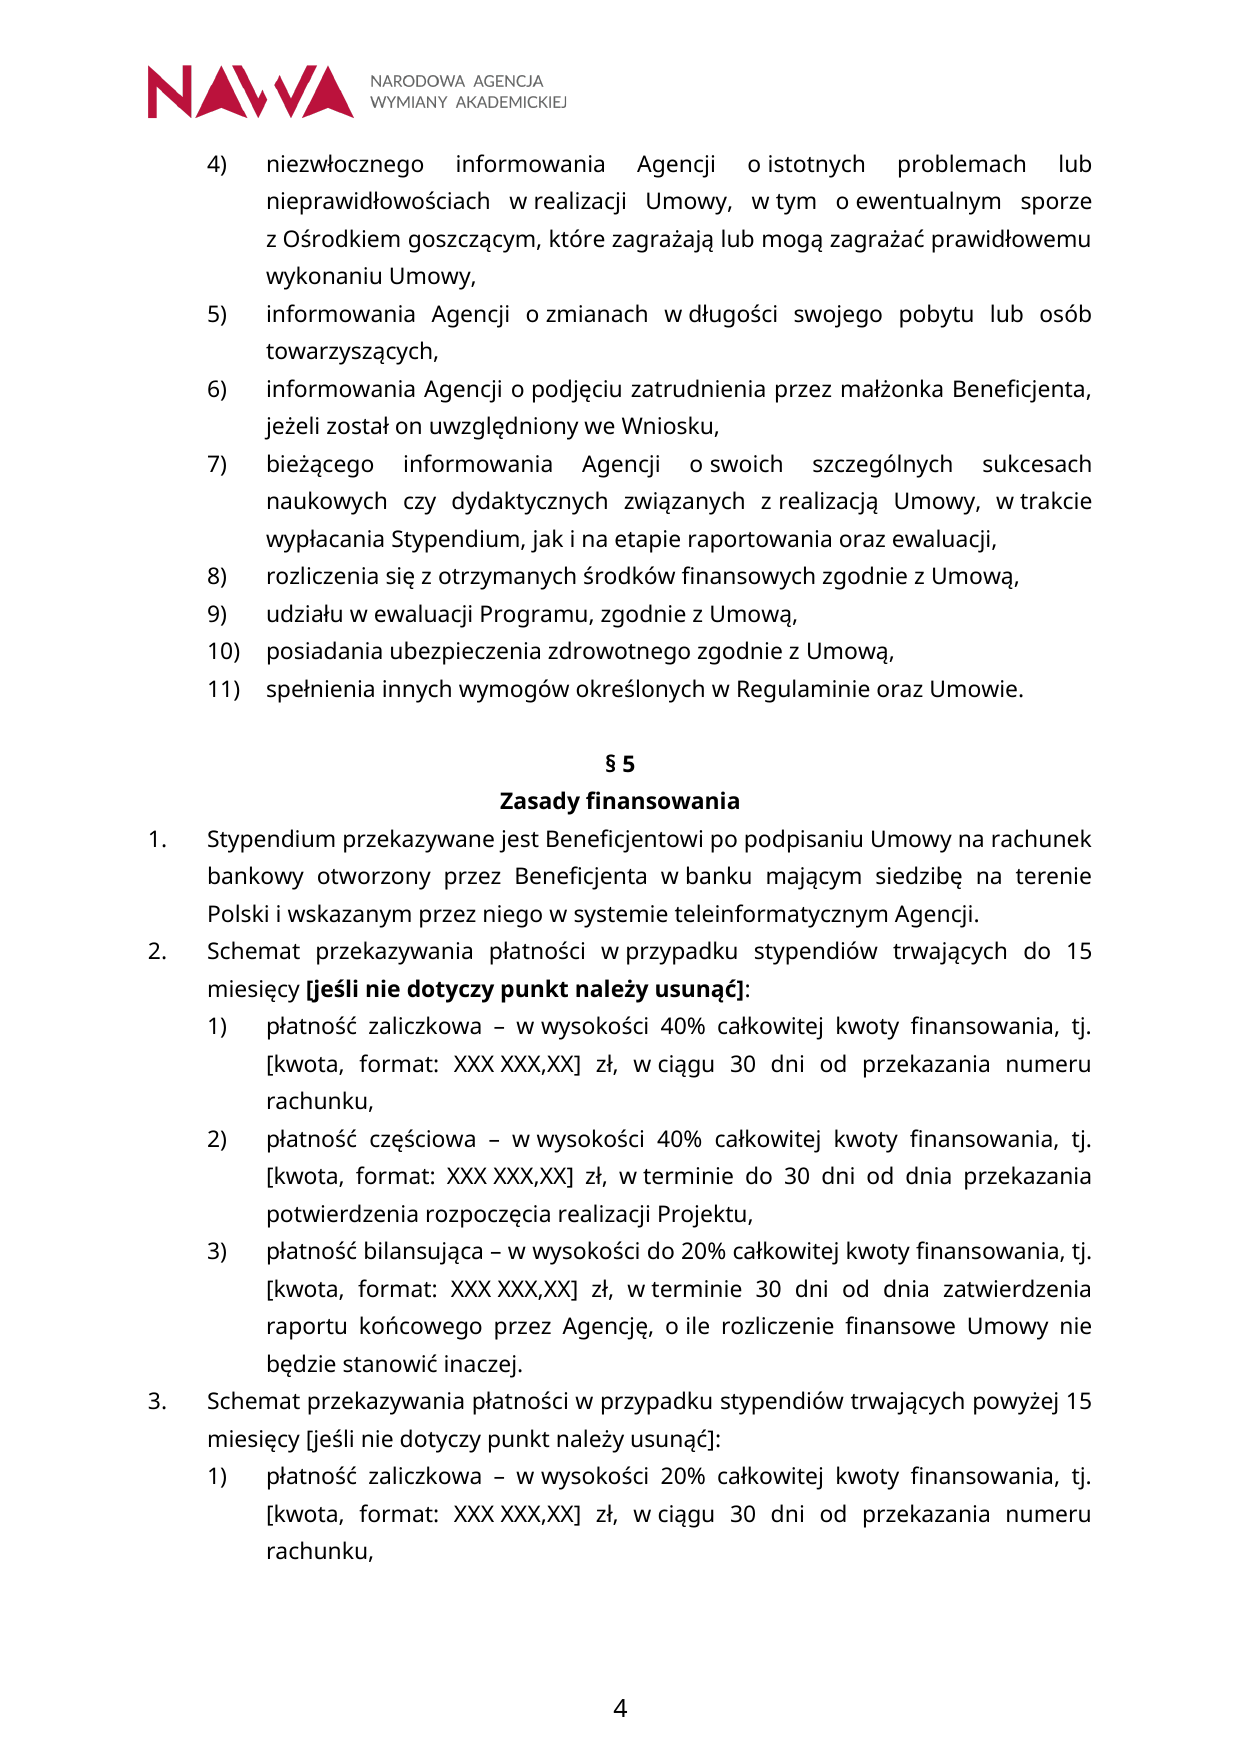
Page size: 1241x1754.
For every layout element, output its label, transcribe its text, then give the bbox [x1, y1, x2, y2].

list spełnienia innych wymogów określonych w Regulaminie oraz Umowie. [207, 673, 1092, 704]
text Zasady finansowania [148, 785, 1092, 816]
list posiadania ubezpieczenia zdrowotnego zgodnie z Umową, [207, 635, 1092, 666]
list bieżącego informowania Agencji o swoich szczególnych sukcesach naukowych czy dydaktycznych związanych z realizacją Umowy, w trakcie wypłacania Stypendium, jak i na etapie raportowania oraz ewaluacji, [207, 448, 1092, 554]
list informowania Agencji o zmianach w długości swojego pobytu lub osób towarzyszących, [207, 298, 1092, 366]
list udziału w ewaluacji Programu, zgodnie z Umową, [207, 598, 1092, 629]
list Schemat przekazywania płatności w przypadku stypendiów trwających powyżej 15 miesięcy [jeśli nie dotyczy punkt należy usunąć]: [148, 1385, 1092, 1454]
text § 5 [148, 748, 1092, 779]
list płatność częściowa – w wysokości 40% całkowitej kwoty finansowania, tj. [kwota, format: XXX XXX,XX] zł, w terminie do 30 dni od dnia przekazania potwierdzenia rozpoczęcia realizacji Projektu, [207, 1123, 1092, 1229]
list płatność zaliczkowa – w wysokości 20% całkowitej kwoty finansowania, tj. [kwota, format: XXX XXX,XX] zł, w ciągu 30 dni od przekazania numeru rachunku, [207, 1460, 1092, 1566]
list informowania Agencji o podjęciu zatrudnienia przez małżonka Beneficjenta, jeżeli został on uwzględniony we Wniosku, [207, 373, 1092, 441]
list płatność zaliczkowa – w wysokości 40% całkowitej kwoty finansowania, tj. [kwota, format: XXX XXX,XX] zł, w ciągu 30 dni od przekazania numeru rachunku, [207, 1010, 1092, 1116]
list Schemat przekazywania płatności w przypadku stypendiów trwających do 15 miesięcy [jeśli nie dotyczy punkt należy usunąć]: [148, 935, 1092, 1004]
list rozliczenia się z otrzymanych środków finansowych zgodnie z Umową, [207, 560, 1092, 591]
list niezwłocznego informowania Agencji o istotnych problemach lub nieprawidłowościach w realizacji Umowy, w tym o ewentualnym sporze z Ośrodkiem goszczącym, które zagrażają lub mogą zagrażać prawidłowemu wykonaniu Umowy, [207, 148, 1092, 291]
picture [147, 64, 567, 119]
list Stypendium przekazywane jest Beneficjentowi po podpisaniu Umowy na rachunek bankowy otworzony przez Beneficjenta w banku mającym siedzibę na terenie Polski i wskazanym przez niego w systemie teleinformatycznym Agencji. [148, 823, 1092, 929]
